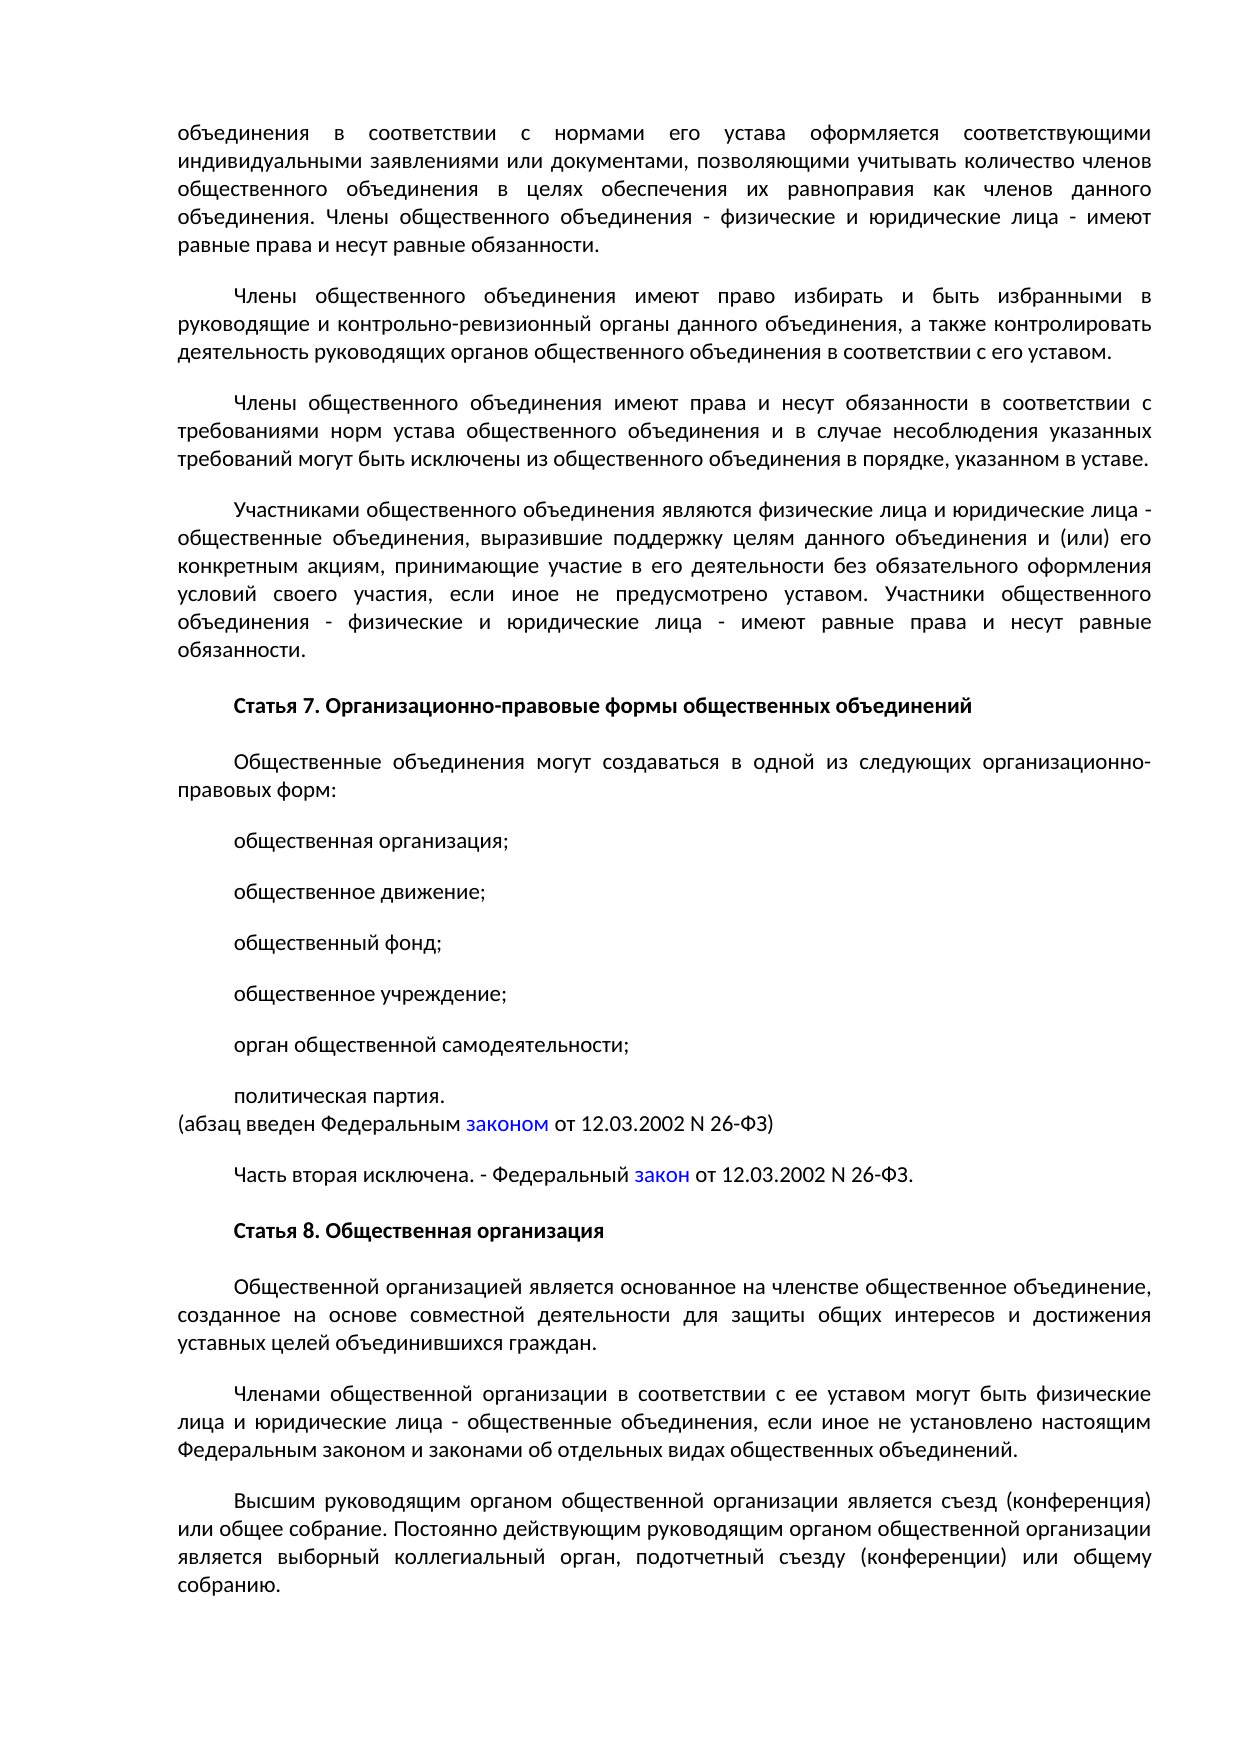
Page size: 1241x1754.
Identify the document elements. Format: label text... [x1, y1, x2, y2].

text Членами общественной организации в соответствии с ее уставом могут быть физические лица и юридические лица - общественные объединения, если иное не установлено настоящим Федеральным законом и законами об отдельных видах общественных объединений. [177, 1379, 1152, 1463]
text Члены общественного объединения имеют право избирать и быть избранными в руководящие и контрольно-ревизионный органы данного объединения, а также контролировать деятельность руководящих органов общественного объединения в соответствии с его уставом. [177, 281, 1152, 365]
text общественная организация; [177, 826, 1152, 854]
title Статья 8. Общественная организация [177, 1216, 1152, 1244]
text общественный фонд; [177, 928, 1152, 956]
text Общественной организацией является основанное на членстве общественное объединение, созданное на основе совместной деятельности для защиты общих интересов и достижения уставных целей объединившихся граждан. [177, 1272, 1152, 1356]
text Общественные объединения могут создаваться в одной из следующих организационно-правовых форм: [177, 747, 1152, 803]
text Часть вторая исключена. - Федеральный закон от 12.03.2002 N 26-ФЗ. [177, 1160, 1152, 1188]
text общественное учреждение; [177, 979, 1152, 1007]
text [177, 118, 1152, 258]
title Статья 7. Организационно-правовые формы общественных объединений [177, 691, 1152, 719]
text (абзац введен Федеральным законом от 12.03.2002 N 26-ФЗ) [177, 1109, 1152, 1137]
text Участниками общественного объединения являются физические лица и юридические лица - общественные объединения, выразившие поддержку целям данного объединения и (или) его конкретным акциям, принимающие участие в его деятельности без обязательного оформления условий своего участия, если иное не предусмотрено уставом. Участники общественного объединения - физические и юридические лица - имеют равные права и несут равные обязанности. [177, 495, 1152, 663]
text Члены общественного объединения имеют права и несут обязанности в соответствии с требованиями норм устава общественного объединения и в случае несоблюдения указанных требований могут быть исключены из общественного объединения в порядке, указанном в уставе. [177, 388, 1152, 472]
text орган общественной самодеятельности; [177, 1030, 1152, 1058]
text политическая партия. [177, 1081, 1152, 1109]
text общественное движение; [177, 877, 1152, 905]
text Высшим руководящим органом общественной организации является съезд (конференция) или общее собрание. Постоянно действующим руководящим органом общественной организации является выборный коллегиальный орган, подотчетный съезду (конференции) или общему собранию. [177, 1486, 1152, 1598]
